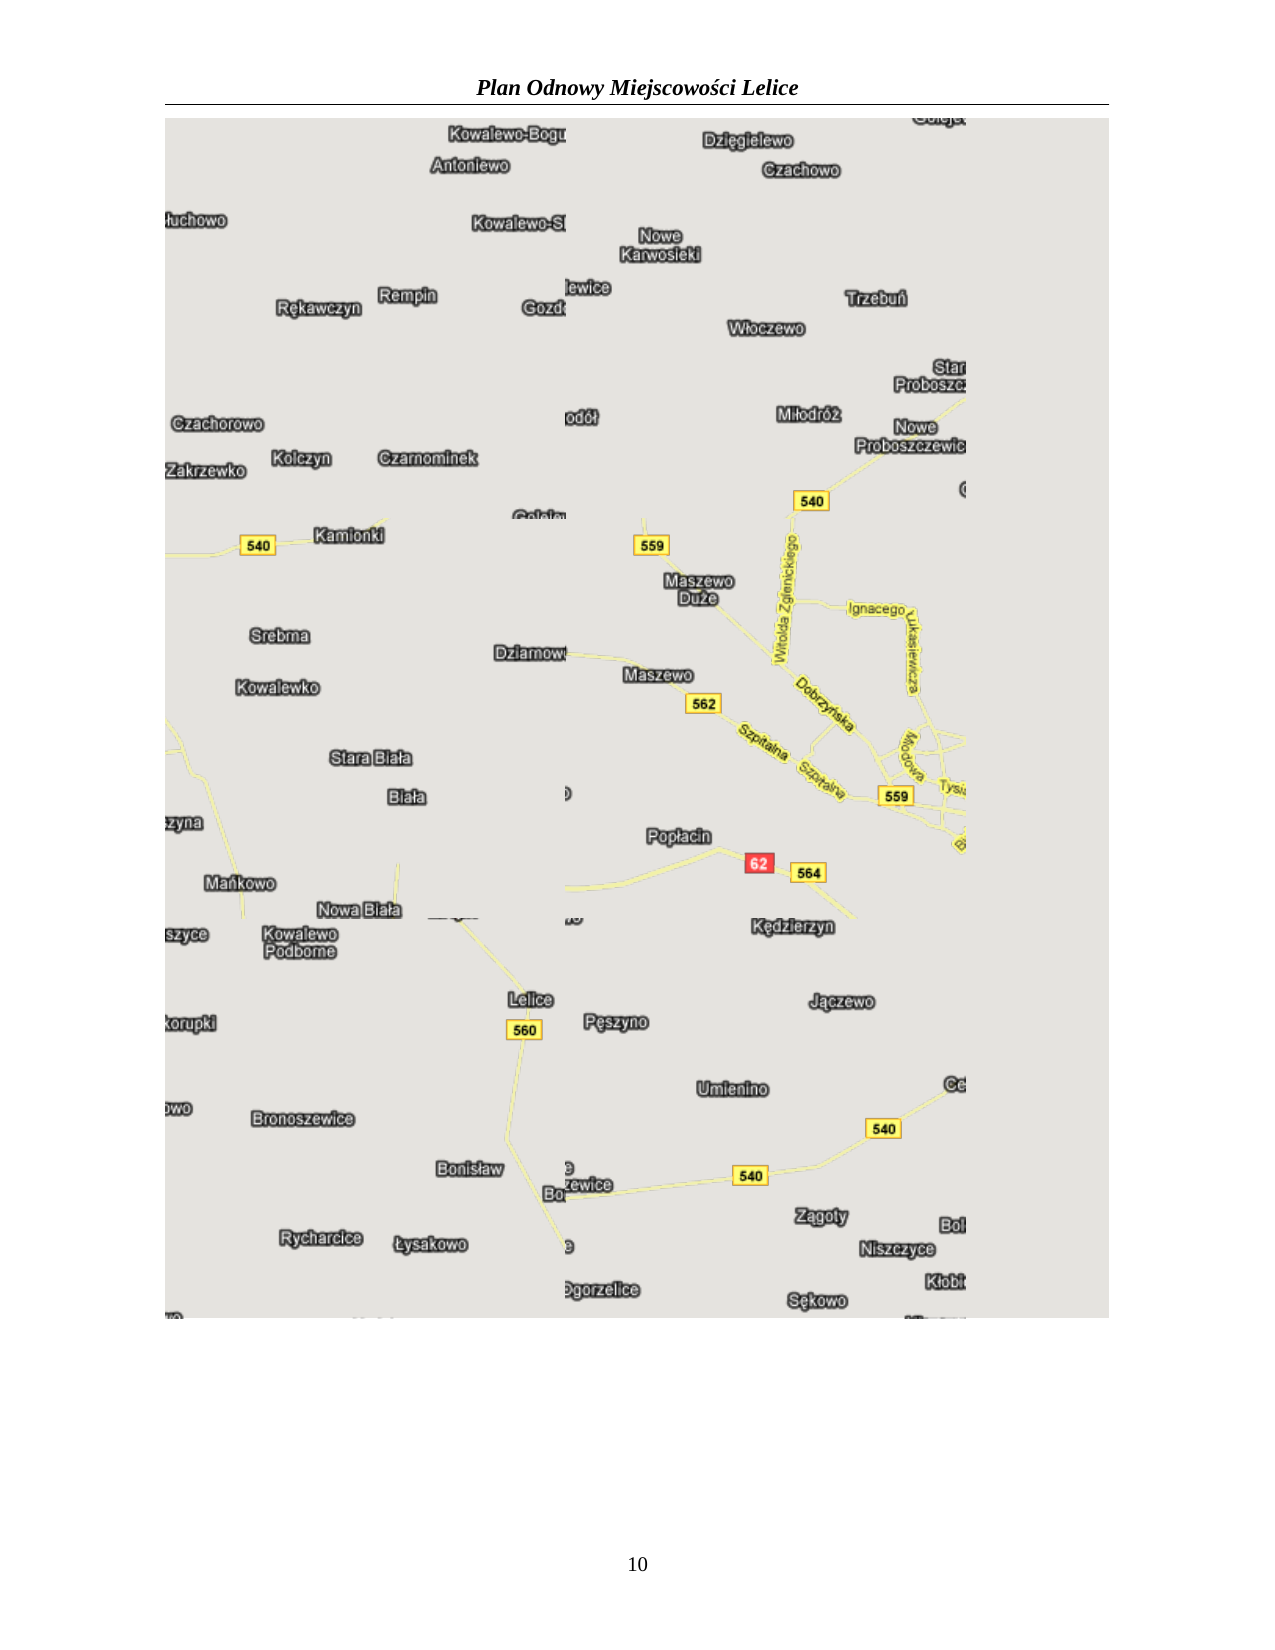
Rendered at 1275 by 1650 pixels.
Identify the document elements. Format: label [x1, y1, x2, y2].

picture [165, 118, 966, 1319]
